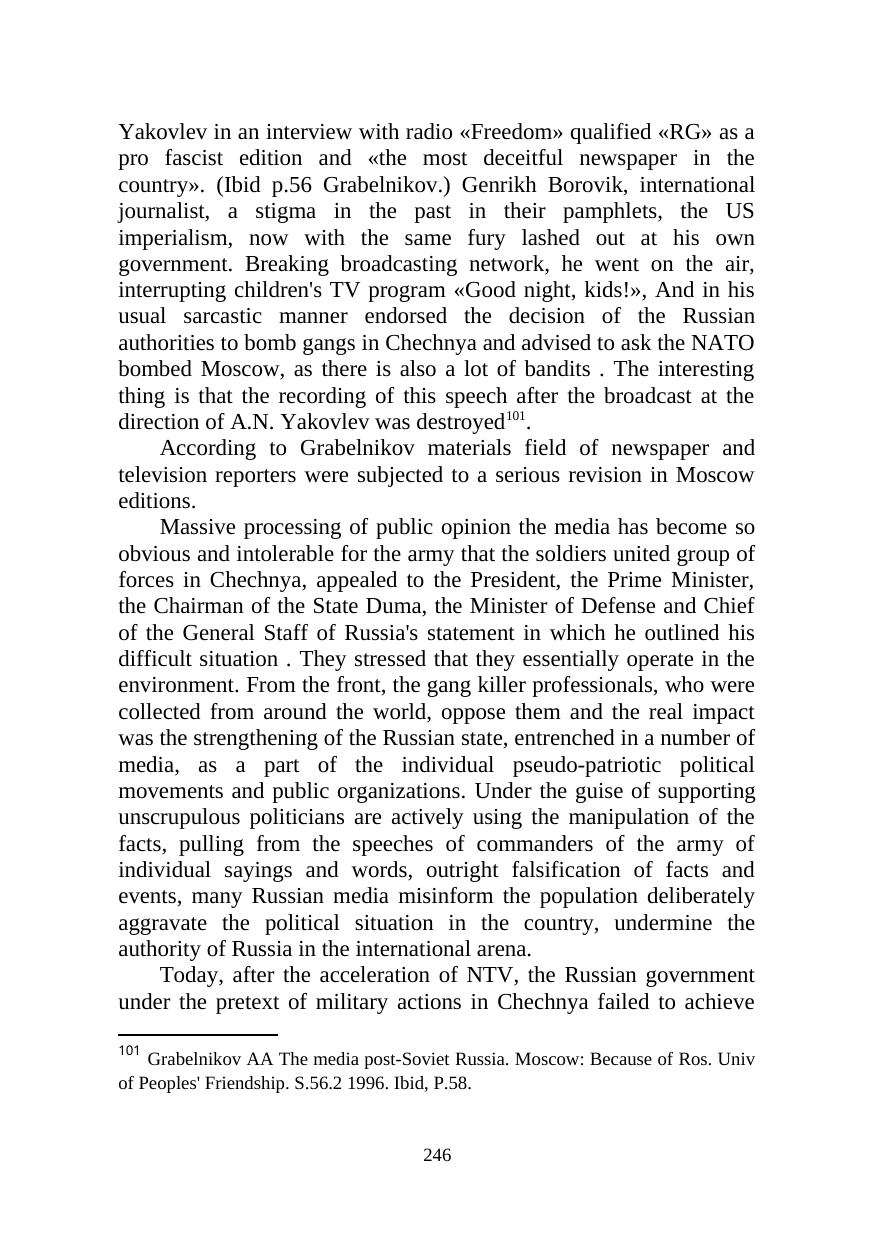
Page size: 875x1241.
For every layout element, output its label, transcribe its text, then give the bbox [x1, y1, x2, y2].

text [118, 118, 756, 434]
text Massive processing of public opinion the media has become so obvious and intolerable for the army that the soldiers united group of forces in Chechnya, appealed to the President, the Prime Minister, the Chairman of the State Duma, the Minister of Defense and Chief of the General Staff of Russia's statement in which he outlined his difficult situation . They stressed that they essentially operate in the environment. From the front, the gang killer professionals, who were collected from around the world, oppose them and the real impact was the strengthening of the Russian state, entrenched in a number of media, as a part of the individual pseudo-patriotic political movements and public organizations. Under the guise of supporting unscrupulous politicians are actively using the manipulation of the facts, pulling from the speeches of commanders of the army of individual sayings and words, outright falsification of facts and events, many Russian media misinform the population deliberately aggravate the political situation in the country, undermine the authority of Russia in the international arena. [118, 513, 756, 961]
text According to Grabelnikov materials field of newspaper and television reporters were subjected to a serious revision in Moscow editions. [118, 434, 756, 513]
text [118, 961, 756, 1014]
